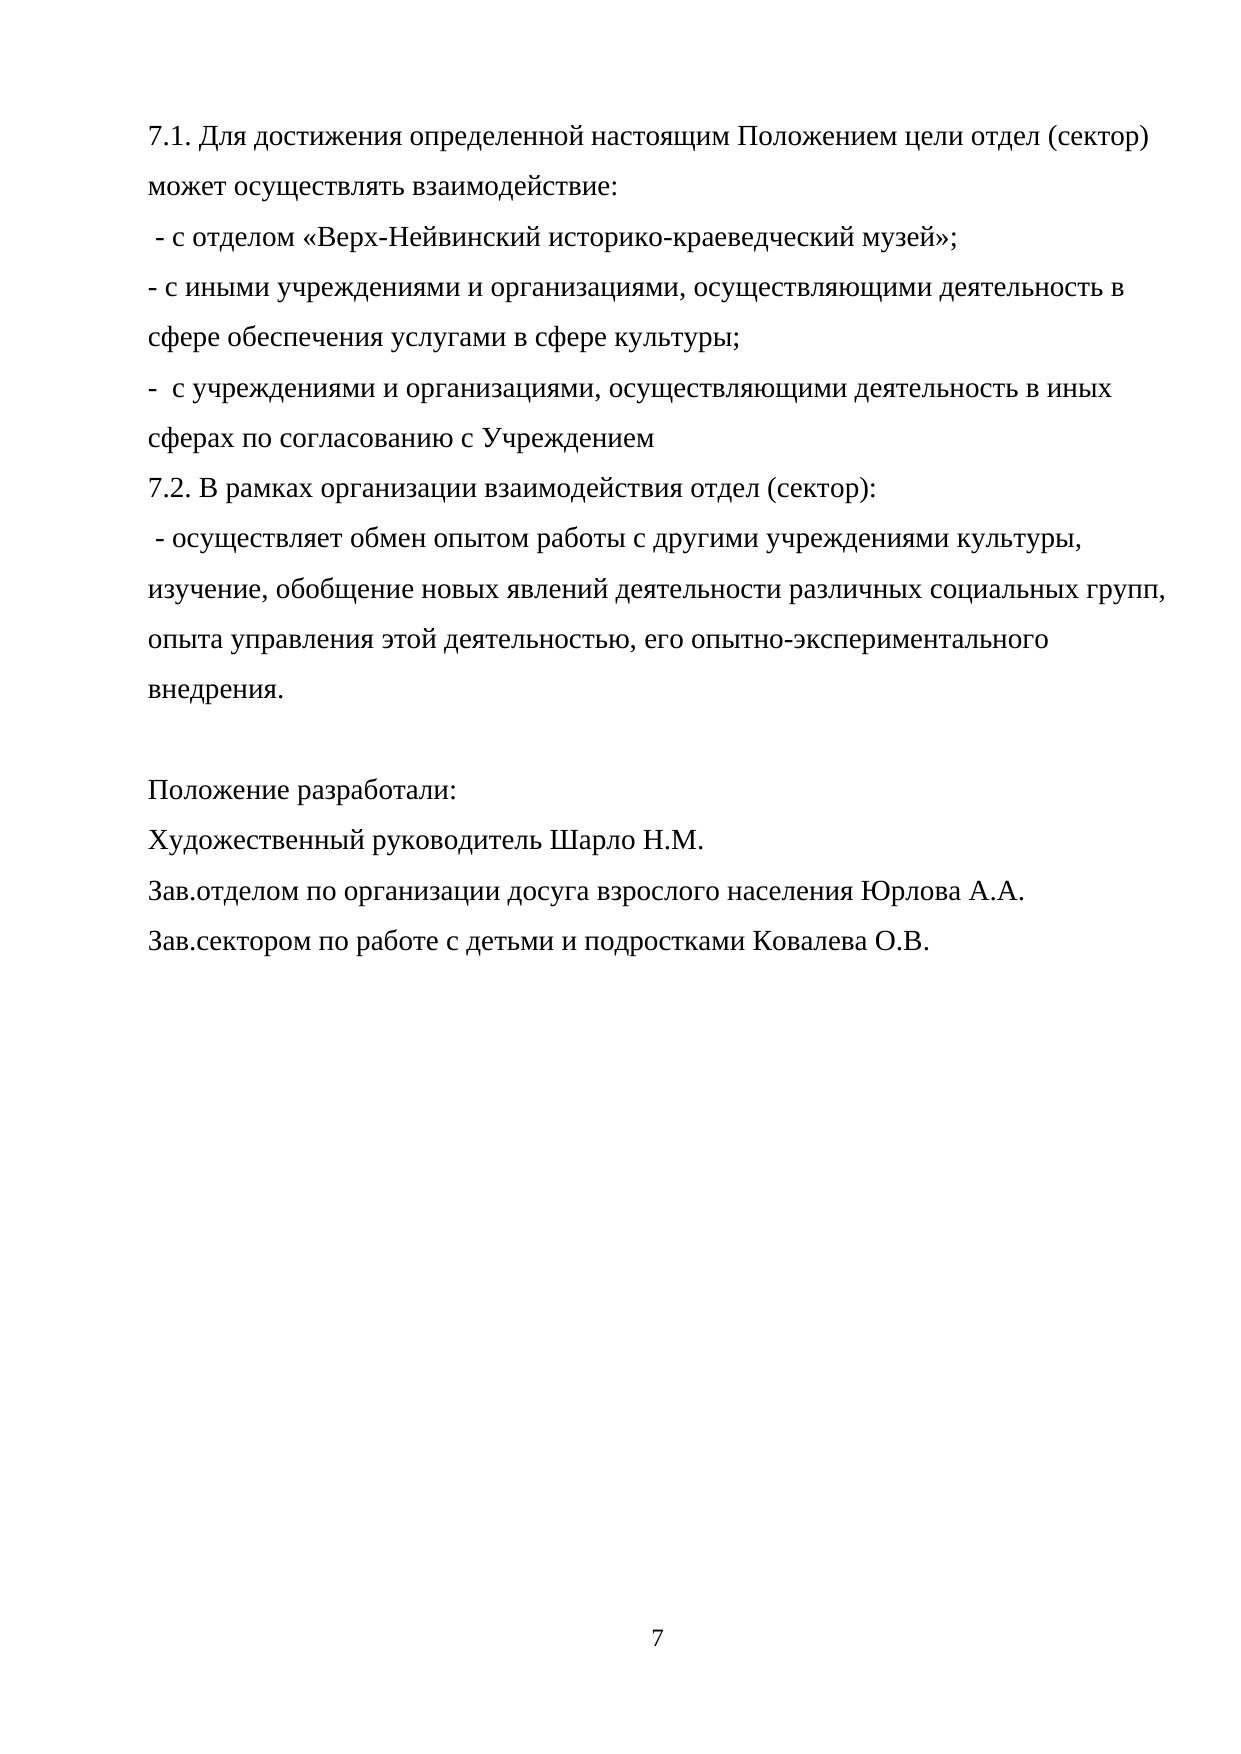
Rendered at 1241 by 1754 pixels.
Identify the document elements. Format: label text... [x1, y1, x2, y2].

text Зав.сектором по работе с детьми и подростками Ковалева О.В. [148, 923, 1167, 957]
text Положение разработали: [148, 772, 1167, 806]
text - с иными учреждениями и организациями, осуществляющими деятельность в сфере обеспечения услугами в сфере культуры; [148, 269, 1167, 353]
text 7.1. Для достижения определенной настоящим Положением цели отдел (сектор) может осуществлять взаимодействие: [148, 118, 1167, 202]
text Зав.отделом по организации досуга взрослого населения Юрлова А.А. [148, 873, 1167, 906]
text 7.2. В рамках организации взаимодействия отдел (сектор): [148, 470, 1167, 504]
text - осуществляет обмен опытом работы с другими учреждениями культуры, изучение, обобщение новых явлений деятельности различных социальных групп, опыта управления этой деятельностью, его опытно-экспериментального внедрения. [148, 521, 1167, 705]
text - с отделом «Верх-Нейвинский историко-краеведческий музей»; [148, 219, 1167, 252]
text Художественный руководитель Шарло Н.М. [148, 822, 1167, 856]
text - с учреждениями и организациями, осуществляющими деятельность в иных сферах по согласованию с Учреждением [148, 370, 1167, 453]
